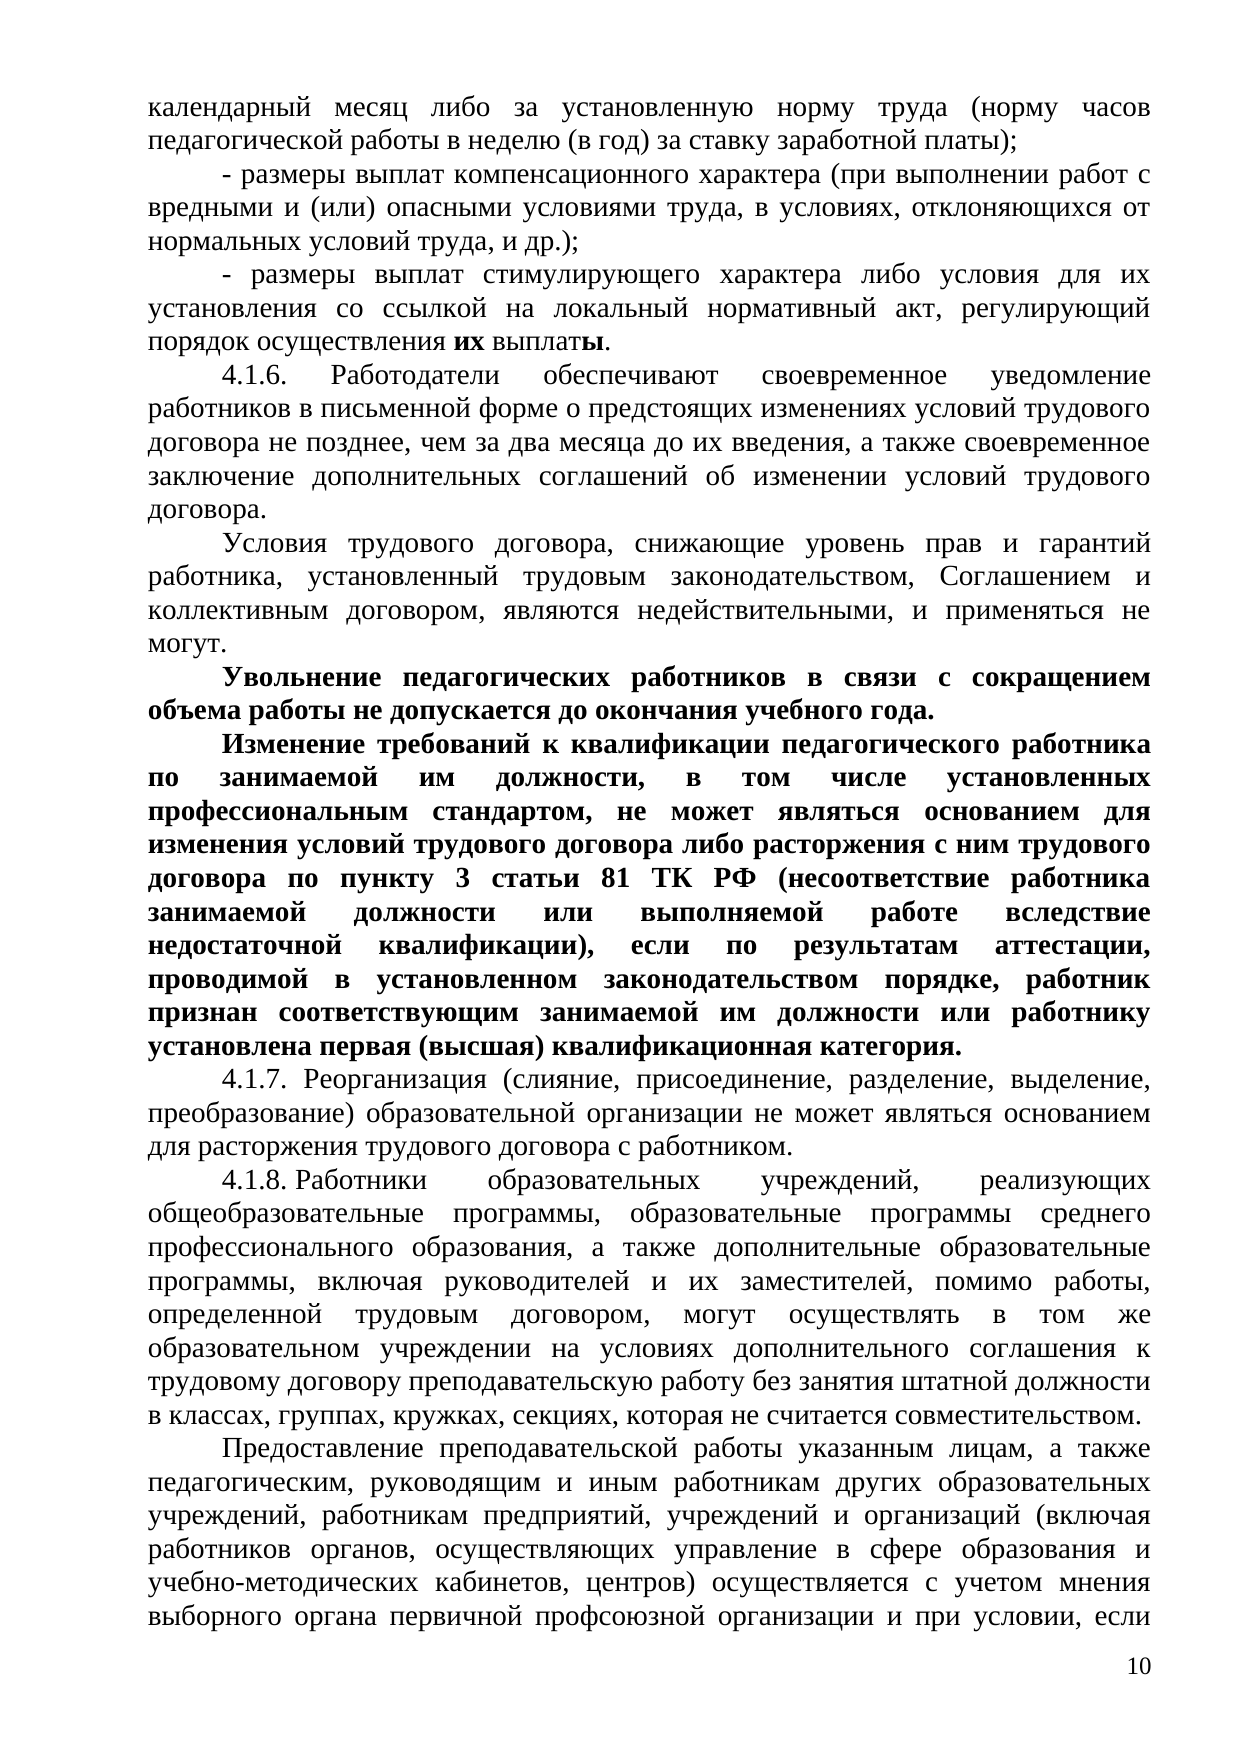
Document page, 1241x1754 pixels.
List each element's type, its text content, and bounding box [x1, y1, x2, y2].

text - размеры выплат компенсационного характера (при выполнении работ с вредными и (или) опасными условиями труда, в условиях, отклоняющихся от нормальных условий труда, и др.); [148, 156, 1152, 256]
text 4.1.7. Реорганизация (слияние, присоединение, разделение, выделение, преобразование) образовательной организации не может являться основанием для расторжения трудового договора с работником. [148, 1061, 1152, 1162]
text - размеры выплат стимулирующего характера либо условия для их установления со ссылкой на локальный нормативный акт, регулирующий порядок осуществления их выплаты. [148, 256, 1152, 357]
text Условия трудового договора, снижающие уровень прав и гарантий работника, установленный трудовым законодательством, Соглашением и коллективным договором, являются недействительными, и применяться не могут. [148, 525, 1152, 659]
text Увольнение педагогических работников в связи с сокращением объема работы не допускается до окончания учебного года. [148, 659, 1152, 726]
text Изменение требований к квалификации педагогического работника по занимаемой им должности, в том числе установленных профессиональным стандартом, не может являться основанием для изменения условий трудового договора либо расторжения с ним трудового договора по пункту 3 статьи 81 ТК РФ (несоответствие работника занимаемой должности или выполняемой работе вследствие недостаточной квалификации), если по результатам аттестации, проводимой в установленном законодательством порядке, работник признан соответствующим занимаемой им должности или работнику установлена первая (высшая) квалификационная категория. [148, 726, 1152, 1061]
text 4.1.8. Работники образовательных учреждений, реализующих общеобразовательные программы, образовательные программы среднего профессионального образования, а также дополнительные образовательные программы, включая руководителей и их заместителей, помимо работы, определенной трудовым договором, могут осуществлять в том же образовательном учреждении на условиях дополнительного соглашения к трудовому договору преподавательскую работу без занятия штатной должности в классах, группах, кружках, секциях, которая не считается совместительством. [148, 1162, 1152, 1430]
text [148, 89, 1152, 156]
text 4.1.6. Работодатели обеспечивают своевременное уведомление работников в письменной форме о предстоящих изменениях условий трудового договора не позднее, чем за два месяца до их введения, а также своевременное заключение дополнительных соглашений об изменении условий трудового договора. [148, 357, 1152, 525]
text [148, 1430, 1152, 1632]
